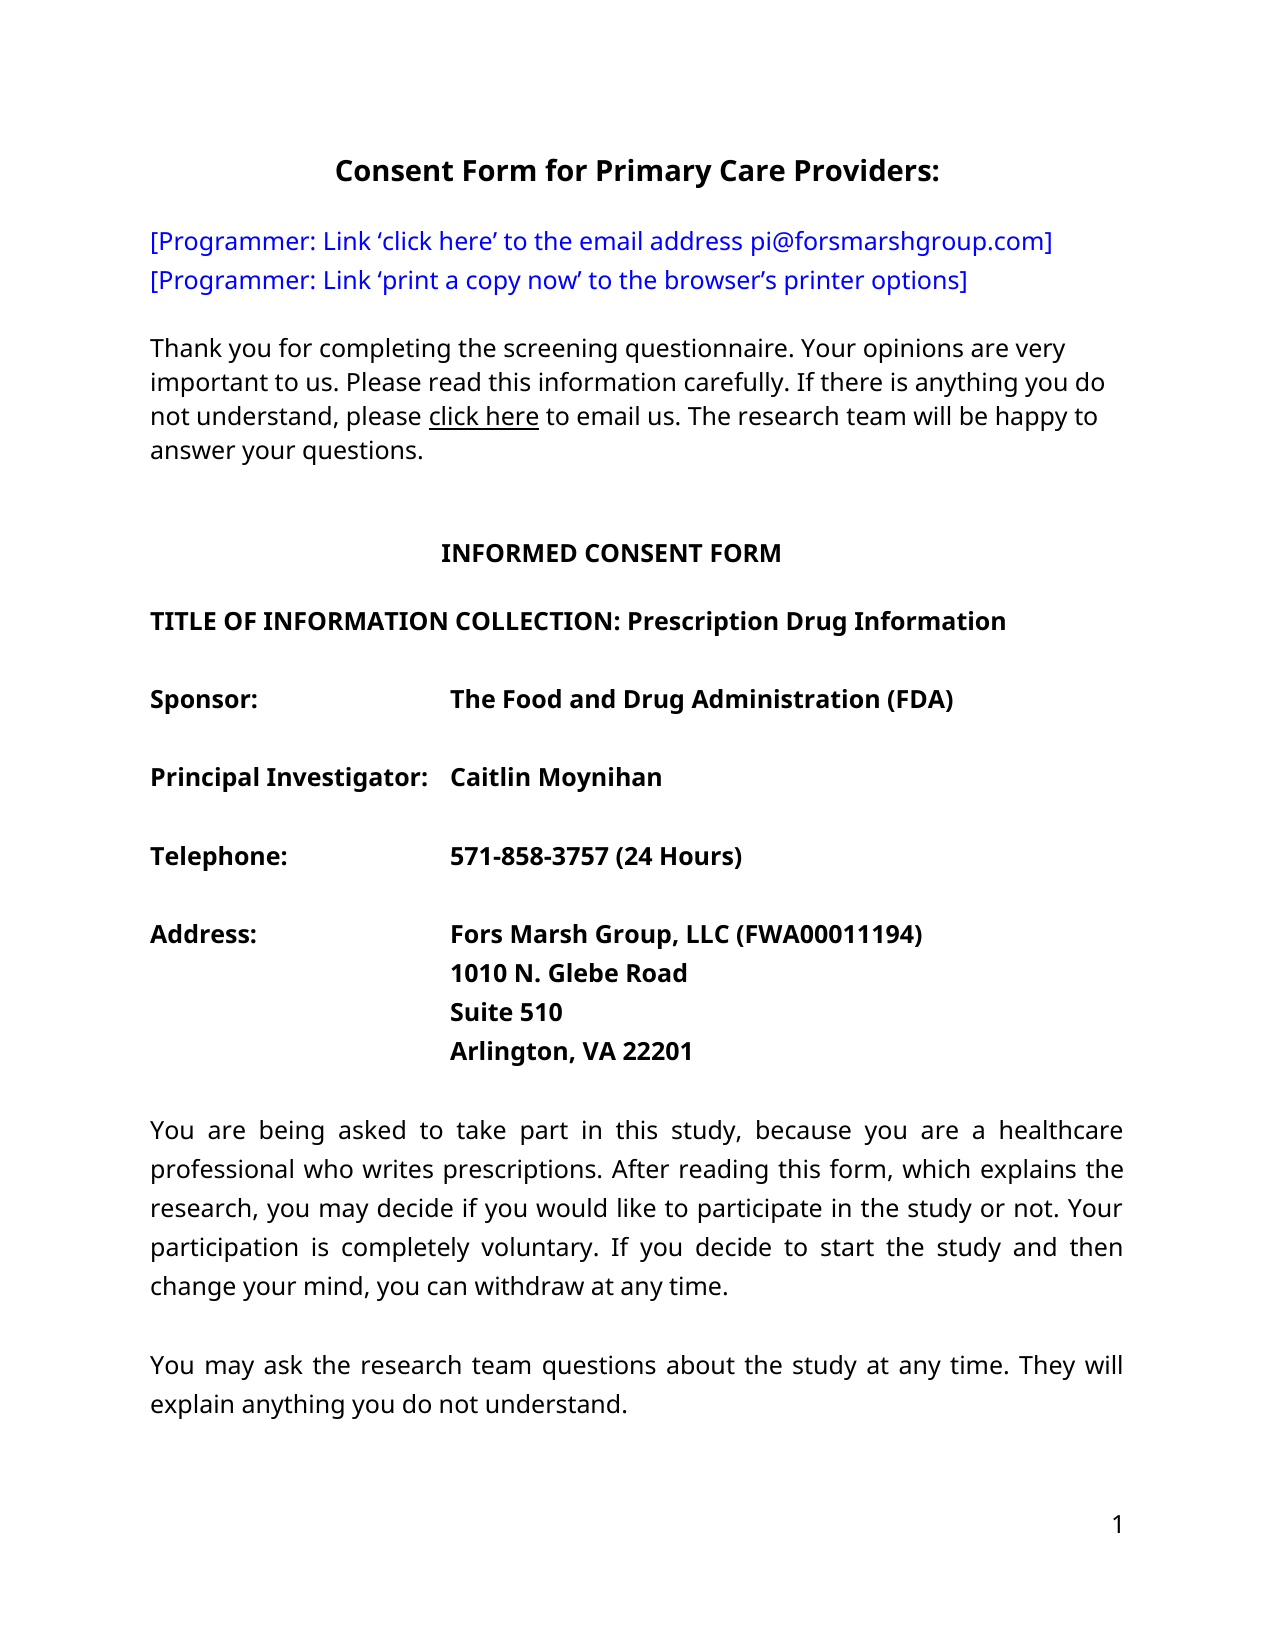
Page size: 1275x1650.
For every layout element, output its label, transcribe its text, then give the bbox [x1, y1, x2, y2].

text Thank you for completing the screening questionnaire. Your opinions are very important to us. Please read this information carefully. If there is anything you do not understand, please click here to email us. The research team will be happy to answer your questions. [150, 331, 1125, 467]
text You are being asked to take part in this study, because you are a healthcare professional who writes prescriptions. After reading this form, which explains the research, you may decide if you would like to participate in the study or not. Your participation is completely voluntary. If you decide to start the study and then change your mind, you can withdraw at any time. [150, 1112, 1125, 1303]
text 1010 N. Glebe Road [150, 956, 1125, 990]
text INFORMED CONSENT FORM [296, 535, 920, 569]
text You may ask the research team questions about the study at any time. They will explain anything you do not understand. [150, 1347, 1125, 1421]
text Principal Investigator: Caitlin Moynihan [150, 760, 1125, 794]
text Address: Fors Marsh Group, LLC (FWA00011194) [150, 916, 1125, 951]
text Consent Form for Primary Care Providers: [150, 150, 1125, 190]
text [Programmer: Link ‘click here’ to the email address pi@forsmarshgroup.com] [150, 224, 1125, 258]
text Suite 510 [150, 995, 1125, 1029]
text Sponsor: The Food and Drug Administration (FDA) [150, 681, 1125, 716]
text Arlington, VA 22201 [150, 1034, 1125, 1068]
text Telephone: 571-858-3757 (24 Hours) [150, 838, 1125, 872]
text TITLE OF INFORMATION COLLECTION: Prescription Drug Information [150, 603, 1125, 637]
text [Programmer: Link ‘print a copy now’ to the browser’s printer options] [150, 263, 1125, 297]
